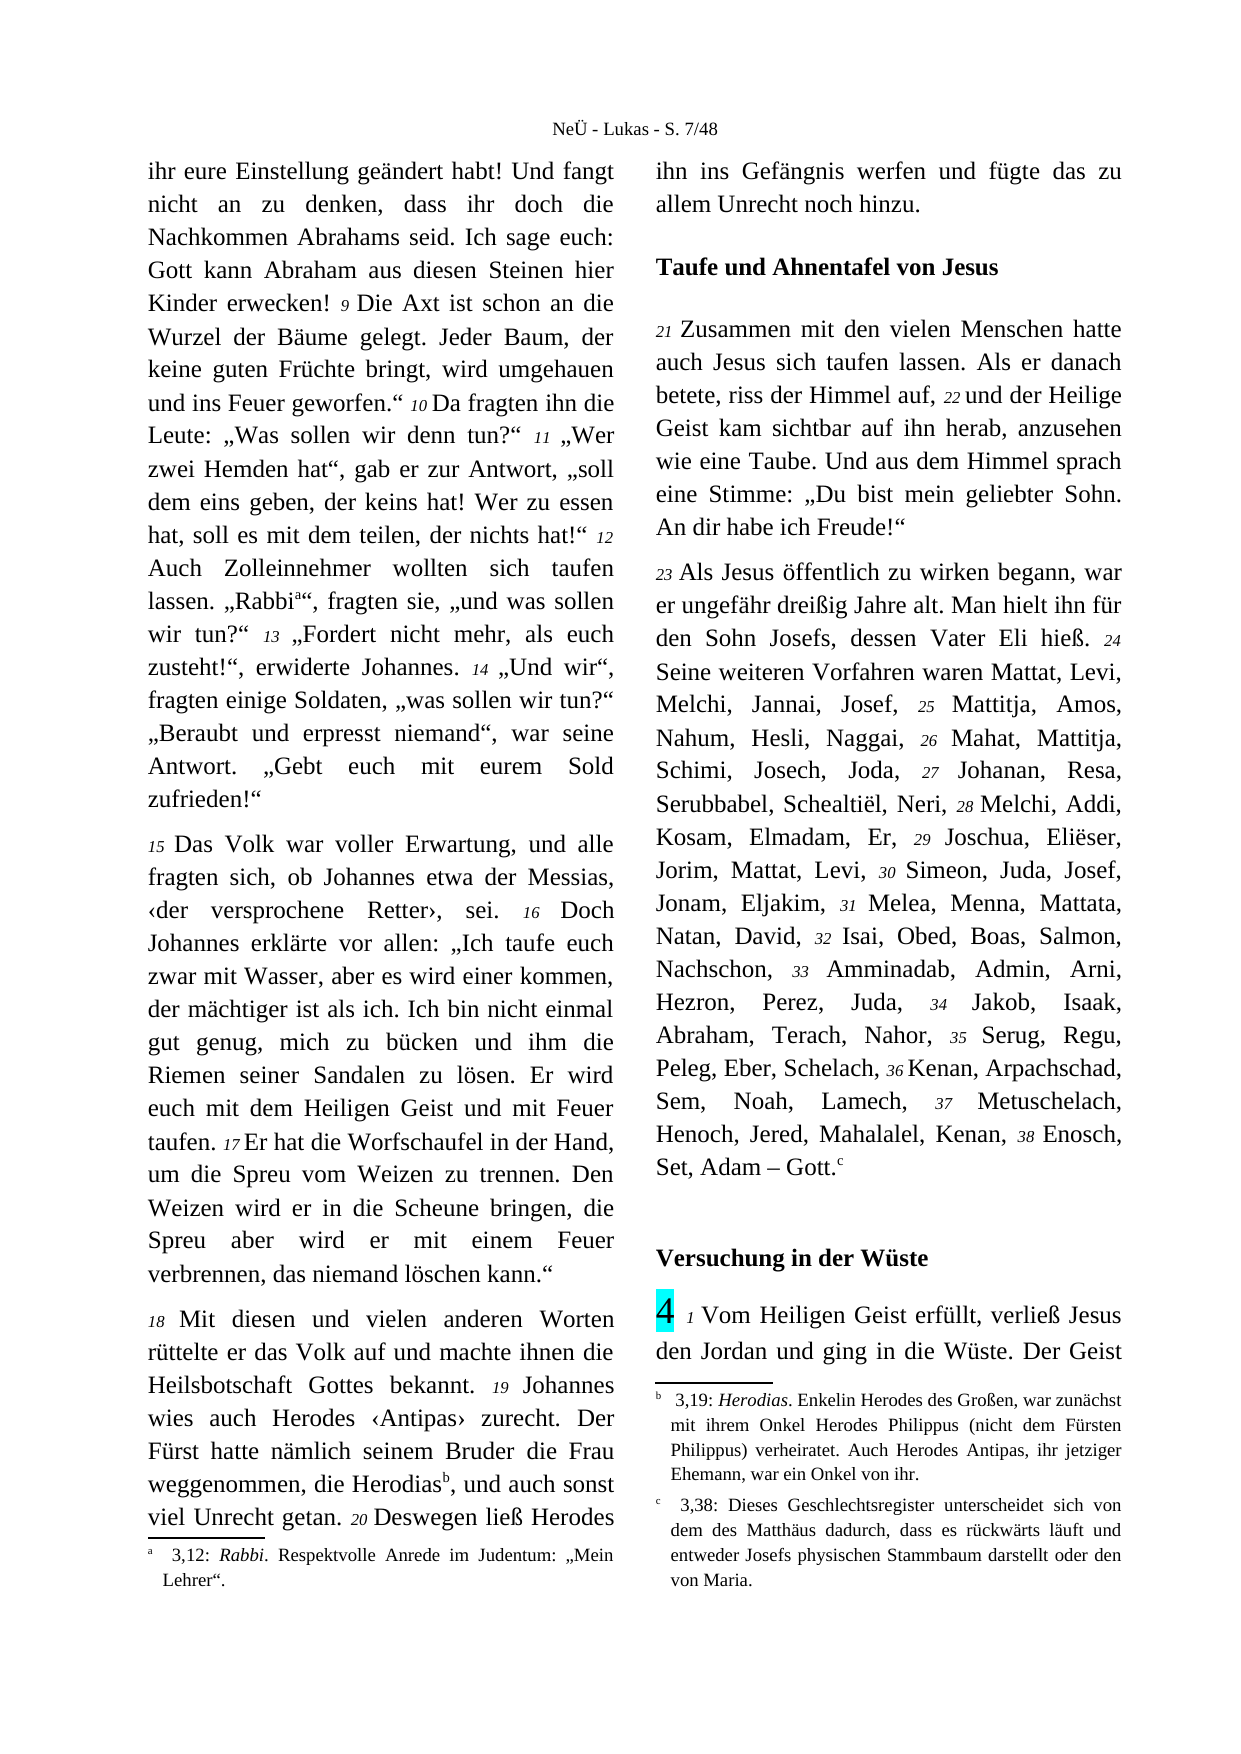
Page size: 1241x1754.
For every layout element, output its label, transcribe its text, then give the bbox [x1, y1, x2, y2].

text Taufe und Ahnentafel von Jesus [656, 252, 1122, 280]
text Versuchung in der Wüste [656, 1243, 1122, 1272]
text 7 Die Menschen kamen in Scharen zu Johannes, um sich von ihm taufen zu lassen. Doch er sagte zu ihnen: „Ihr Schlangenbrut! Wer hat euch eingeredet, dass ihr dem kommenden Zorngericht Gottes entgeht? 8 Bringt die Früchte hervor, die beweisen, dass ihr eure Einstellung geändert habt! Und fangt nicht an zu denken, dass ihr doch die Nachkommen Abrahams seid. Ich sage euch: Gott kann Abraham aus diesen Steinen hier Kinder erwecken! 9 Die Axt ist schon an die Wurzel der Bäume gelegt. Jeder Baum, der keine guten Früchte bringt, wird umgehauen und ins Feuer geworfen.“ 10 Da fragten ihn die Leute: „Was sollen wir denn tun?“ 11 „Wer zwei Hemden hat“, gab er zur Antwort, „soll dem eins geben, der keins hat! Wer zu essen hat, soll es mit dem teilen, der nichts hat!“ 12 Auch Zolleinnehmer wollten sich taufen lassen. „Rabbi“, fragten sie, „und was sollen wir tun?“ 13 „Fordert nicht mehr, als euch zusteht!“, erwiderte Johannes. 14 „Und wir“, fragten einige Soldaten, „was sollen wir tun?“ „Beraubt und erpresst niemand“, war seine Antwort. „Gebt euch mit eurem Sold zufrieden!“ [148, 156, 614, 813]
text 15 Das Volk war voller Erwartung, und alle fragten sich, ob Johannes etwa der Messias, ‹der versprochene Retter›, sei. 16 Doch Johannes erklärte vor allen: „Ich taufe euch zwar mit Wasser, aber es wird einer kommen, der mächtiger ist als ich. Ich bin nicht einmal gut genug, mich zu bücken und ihm die Riemen seiner Sandalen zu lösen. Er wird euch mit dem Heiligen Geist und mit Feuer taufen. 17 Er hat die Worfschaufel in der Hand, um die Spreu vom Weizen zu trennen. Den Weizen wird er in die Scheune bringen, die Spreu aber wird er mit einem Feuer verbrennen, das niemand löschen kann.“ [148, 829, 614, 1287]
text 23 Als Jesus öffentlich zu wirken begann, war er ungefähr dreißig Jahre alt. Man hielt ihn für den Sohn Josefs, dessen Vater Eli hieß. 24 Seine weiteren Vorfahren waren Mattat, Levi, Melchi, Jannai, Josef, 25 Mattitja, Amos, Nahum, Hesli, Naggai, 26 Mahat, Mattitja, Schimi, Josech, Joda, 27 Johanan, Resa, Serubbabel, Schealtiël, Neri, 28 Melchi, Addi, Kosam, Elmadam, Er, 29 Joschua, Eliëser, Jorim, Mattat, Levi, 30 Simeon, Juda, Josef, Jonam, Eljakim, 31 Melea, Menna, Mattata, Natan, David, 32 Isai, Obed, Boas, Salmon, Nachschon, 33 Amminadab, Admin, Arni, Hezron, Perez, Juda, 34 Jakob, Isaak, Abraham, Terach, Nahor, 35 Serug, Regu, Peleg, Eber, Schelach, 36 Kenan, Arpachschad, Sem, Noah, Lamech, 37 Metuschelach, Henoch, Jered, Mahalalel, Kenan, 38 Enosch, Set, Adam – Gott. [656, 557, 1122, 1181]
text 18 Mit diesen und vielen anderen Worten rüttelte er das Volk auf und machte ihnen die Heilsbotschaft Gottes bekannt. 19 Johannes wies auch Herodes ‹Antipas› zurecht. Der Fürst hatte nämlich seinem Bruder die Frau weggenommen, die Herodias, und auch sonst viel Unrecht getan. 20 Deswegen ließ Herodes ihn ins Gefängnis werfen und fügte das zu allem Unrecht noch hinzu. [656, 156, 1122, 218]
text 18 Mit diesen und vielen anderen Worten rüttelte er das Volk auf und machte ihnen die Heilsbotschaft Gottes bekannt. 19 Johannes wies auch Herodes ‹Antipas› zurecht. Der Fürst hatte nämlich seinem Bruder die Frau weggenommen, die Herodias, und auch sonst viel Unrecht getan. 20 Deswegen ließ Herodes ihn ins Gefängnis werfen und fügte das zu allem Unrecht noch hinzu. [148, 1304, 614, 1531]
text 21 Zusammen mit den vielen Menschen hatte auch Jesus sich taufen lassen. Als er danach betete, riss der Himmel auf, 22 und der Heilige Geist kam sichtbar auf ihn herab, anzusehen wie eine Taube. Und aus dem Himmel sprach eine Stimme: „Du bist mein geliebter Sohn. An dir habe ich Freude!“ [656, 314, 1122, 541]
